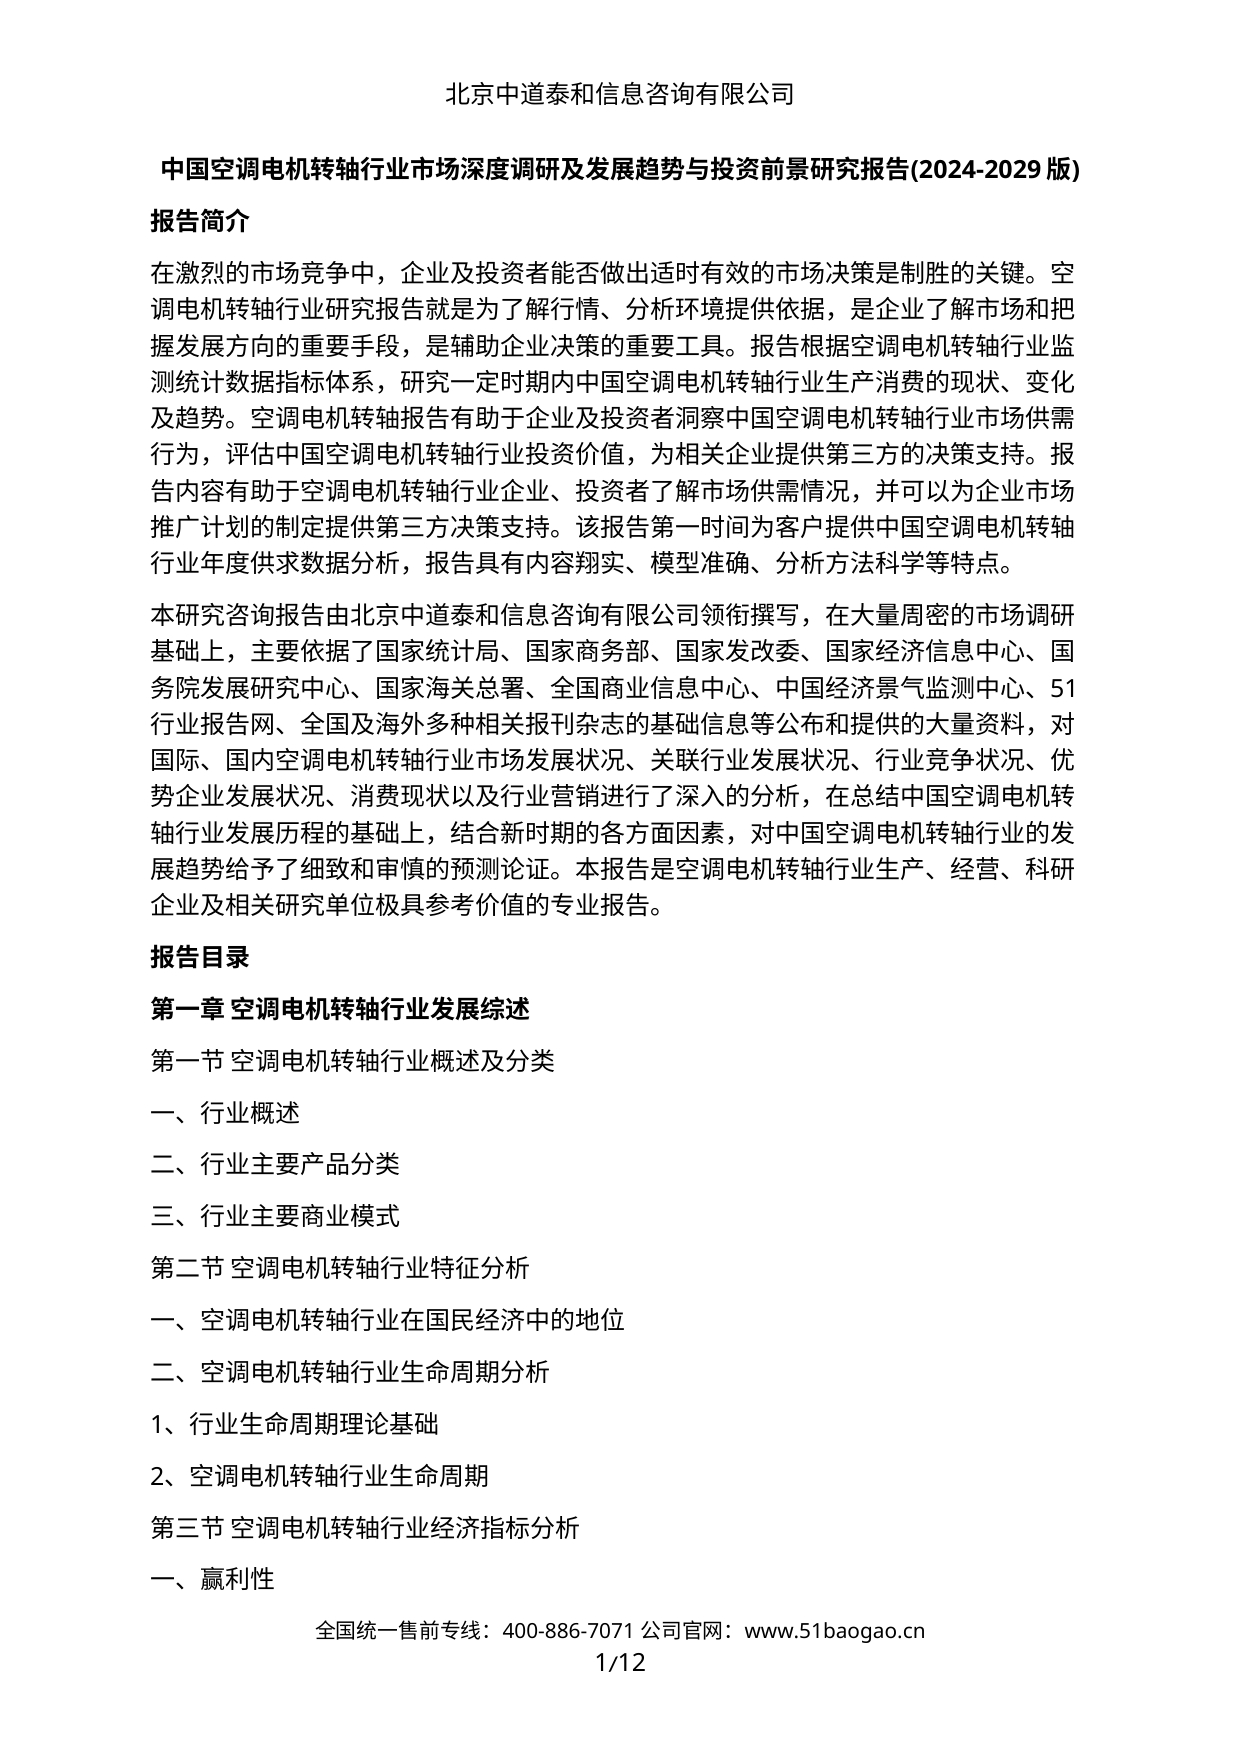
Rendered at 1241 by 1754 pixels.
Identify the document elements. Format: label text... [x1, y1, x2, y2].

text 报告目录 [150, 937, 1090, 974]
text 1、行业生命周期理论基础 [150, 1404, 1090, 1441]
text 第三节 空调电机转轴行业经济指标分析 [150, 1508, 1090, 1544]
text 一、空调电机转轴行业在国民经济中的地位 [150, 1301, 1090, 1337]
text 中国空调电机转轴行业市场深度调研及发展趋势与投资前景研究报告(2024-2029版) [150, 150, 1090, 186]
text 第二节 空调电机转轴行业特征分析 [150, 1249, 1090, 1285]
text 2、空调电机转轴行业生命周期 [150, 1456, 1090, 1492]
text 二、空调电机转轴行业生命周期分析 [150, 1352, 1090, 1389]
text 二、行业主要产品分类 [150, 1145, 1090, 1181]
text 报告简介 [150, 202, 1090, 238]
text 一、行业概述 [150, 1093, 1090, 1129]
text 三、行业主要商业模式 [150, 1197, 1090, 1233]
text 第一章 空调电机转轴行业发展综述 [150, 989, 1090, 1026]
text 一、赢利性 [150, 1560, 1090, 1596]
text 本研究咨询报告由北京中道泰和信息咨询有限公司领衔撰写，在大量周密的市场调研基础上，主要依据了国家统计局、国家商务部、国家发改委、国家经济信息中心、国务院发展研究中心、国家海关总署、全国商业信息中心、中国经济景气监测中心、51行业报告网、全国及海外多种相关报刊杂志的基础信息等公布和提供的大量资料，对国际、国内空调电机转轴行业市场发展状况、关联行业发展状况、行业竞争状况、优势企业发展状况、消费现状以及行业营销进行了深入的分析，在总结中国空调电机转轴行业发展历程的基础上，结合新时期的各方面因素，对中国空调电机转轴行业的发展趋势给予了细致和审慎的预测论证。本报告是空调电机转轴行业生产、经营、科研企业及相关研究单位极具参考价值的专业报告。 [150, 596, 1090, 922]
text 第一节 空调电机转轴行业概述及分类 [150, 1041, 1090, 1077]
text 在激烈的市场竞争中，企业及投资者能否做出适时有效的市场决策是制胜的关键。空调电机转轴行业研究报告就是为了解行情、分析环境提供依据，是企业了解市场和把握发展方向的重要手段，是辅助企业决策的重要工具。报告根据空调电机转轴行业监测统计数据指标体系，研究一定时期内中国空调电机转轴行业生产消费的现状、变化及趋势。空调电机转轴报告有助于企业及投资者洞察中国空调电机转轴行业市场供需行为，评估中国空调电机转轴行业投资价值，为相关企业提供第三方的决策支持。报告内容有助于空调电机转轴行业企业、投资者了解市场供需情况，并可以为企业市场推广计划的制定提供第三方决策支持。该报告第一时间为客户提供中国空调电机转轴行业年度供求数据分析，报告具有内容翔实、模型准确、分析方法科学等特点。 [150, 254, 1090, 580]
